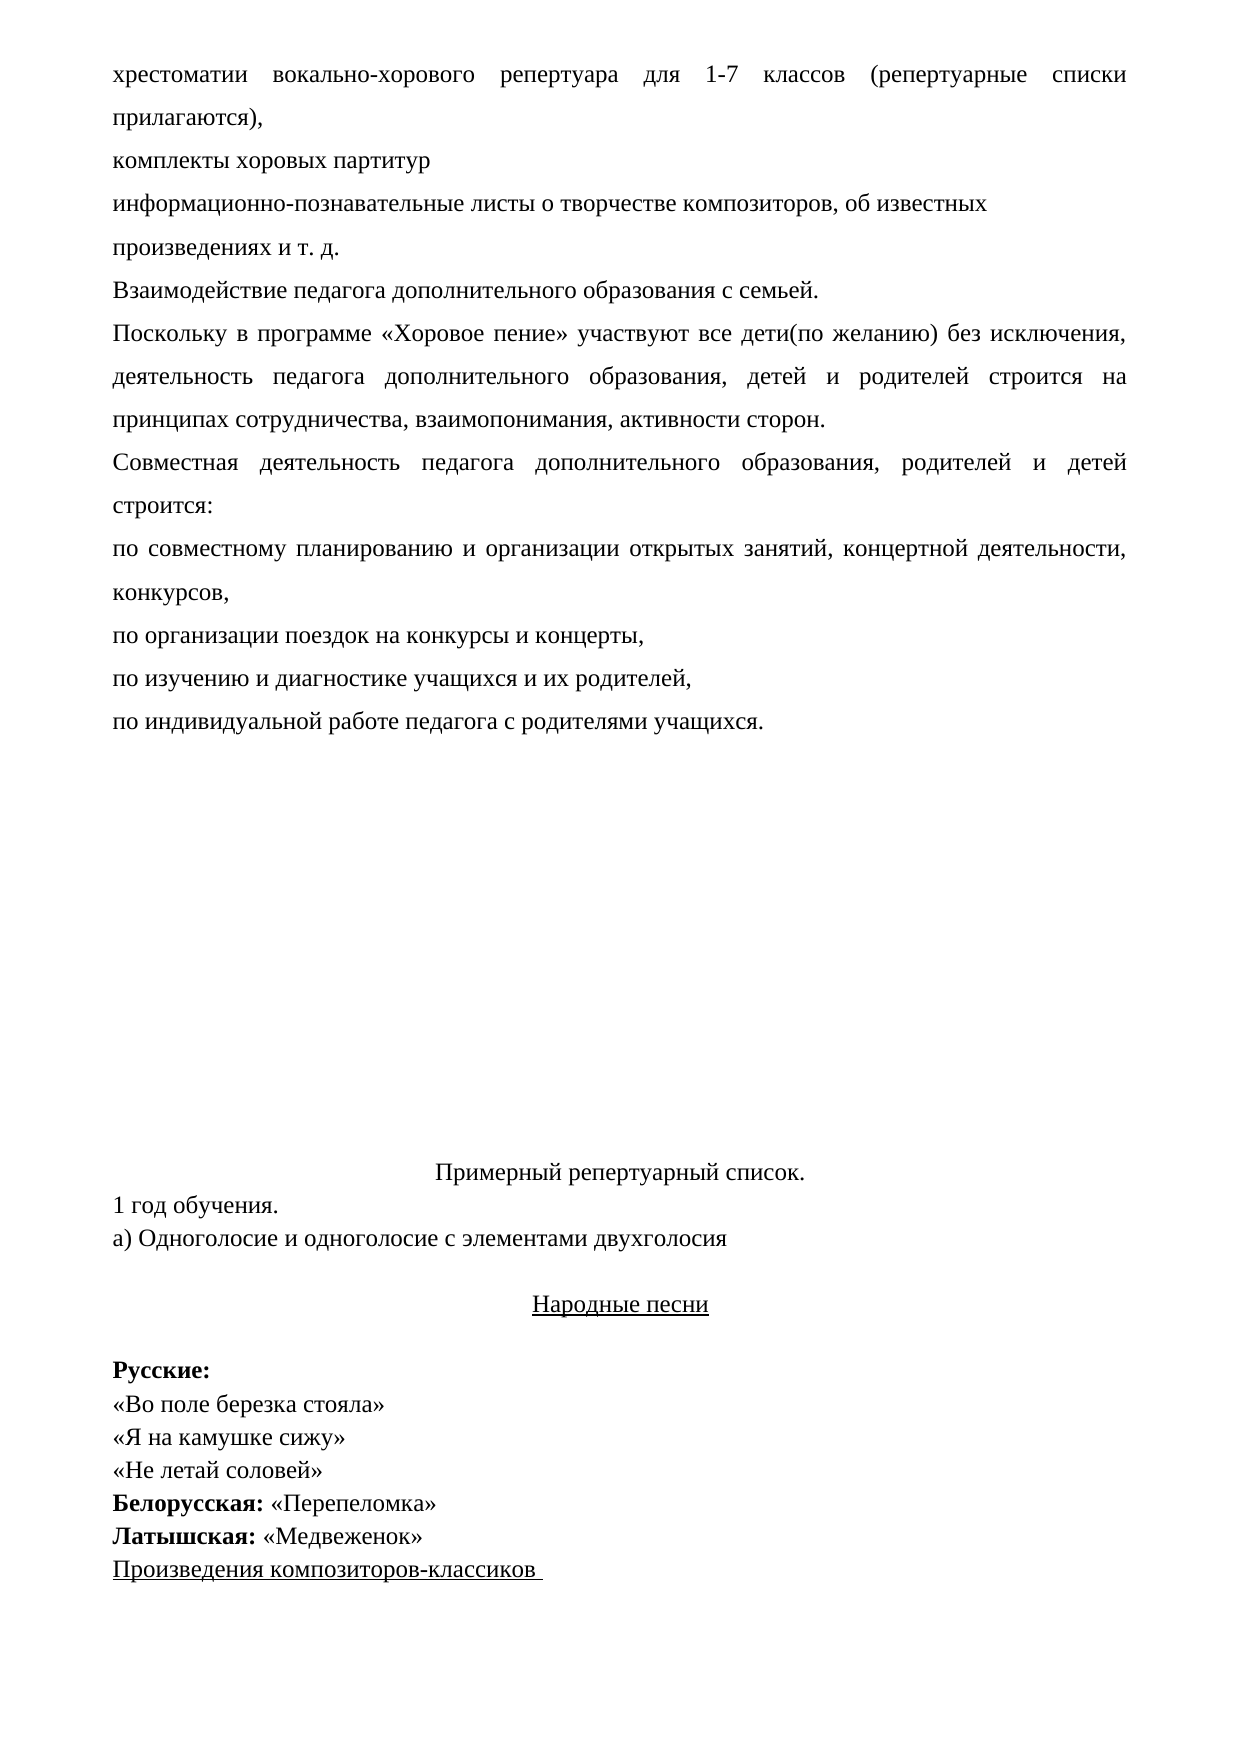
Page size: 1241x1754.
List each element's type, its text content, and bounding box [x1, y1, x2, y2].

text «Я на камушке сижу» [112, 1422, 1128, 1450]
text Произведения композиторов-классиков [112, 1554, 1128, 1582]
text Примерный репертуарный список. [112, 1157, 1128, 1186]
text Поскольку в программе «Хоровое пение» участвуют все дети(по желанию) без исключения, деятельность педагога дополнительного образования, детей и родителей строится на принципах сотрудничества, взаимопонимания, активности сторон. [112, 318, 1128, 433]
text Русские: [112, 1356, 1128, 1384]
text по организации поездок на конкурсы и концерты, [112, 620, 1128, 648]
text Взаимодействие педагога дополнительного образования с семьей. [112, 275, 1128, 303]
text информационно-познавательные листы о творчестве композиторов, об известных [112, 188, 1128, 217]
text по совместному планированию и организации открытых занятий, концертной деятельности, конкурсов, [112, 533, 1128, 605]
text Совместная деятельность педагога дополнительного образования, родителей и детей строится: [112, 447, 1128, 519]
text «Во поле березка стояла» [112, 1389, 1128, 1417]
text по изучению и диагностике учащихся и их родителей, [112, 663, 1128, 692]
text 1 год обучения. [112, 1191, 1128, 1219]
text Белорусская: «Перепеломка» [112, 1488, 1128, 1516]
text Латышская: «Медвеженок» [112, 1521, 1128, 1549]
text Народные песни [112, 1289, 1128, 1318]
text произведениях и т. д. [112, 232, 1128, 260]
text хрестоматии вокально-хорового репертуара для 1-7 классов (репертуарные списки прилагаются), [112, 59, 1128, 131]
text комплекты хоровых партитур [112, 145, 1128, 174]
text «Не летай соловей» [112, 1455, 1128, 1483]
text по индивидуальной работе педагога с родителями учащихся. [112, 706, 1128, 735]
text а) Одноголосие и одноголосие с элементами двухголосия [112, 1223, 1128, 1252]
